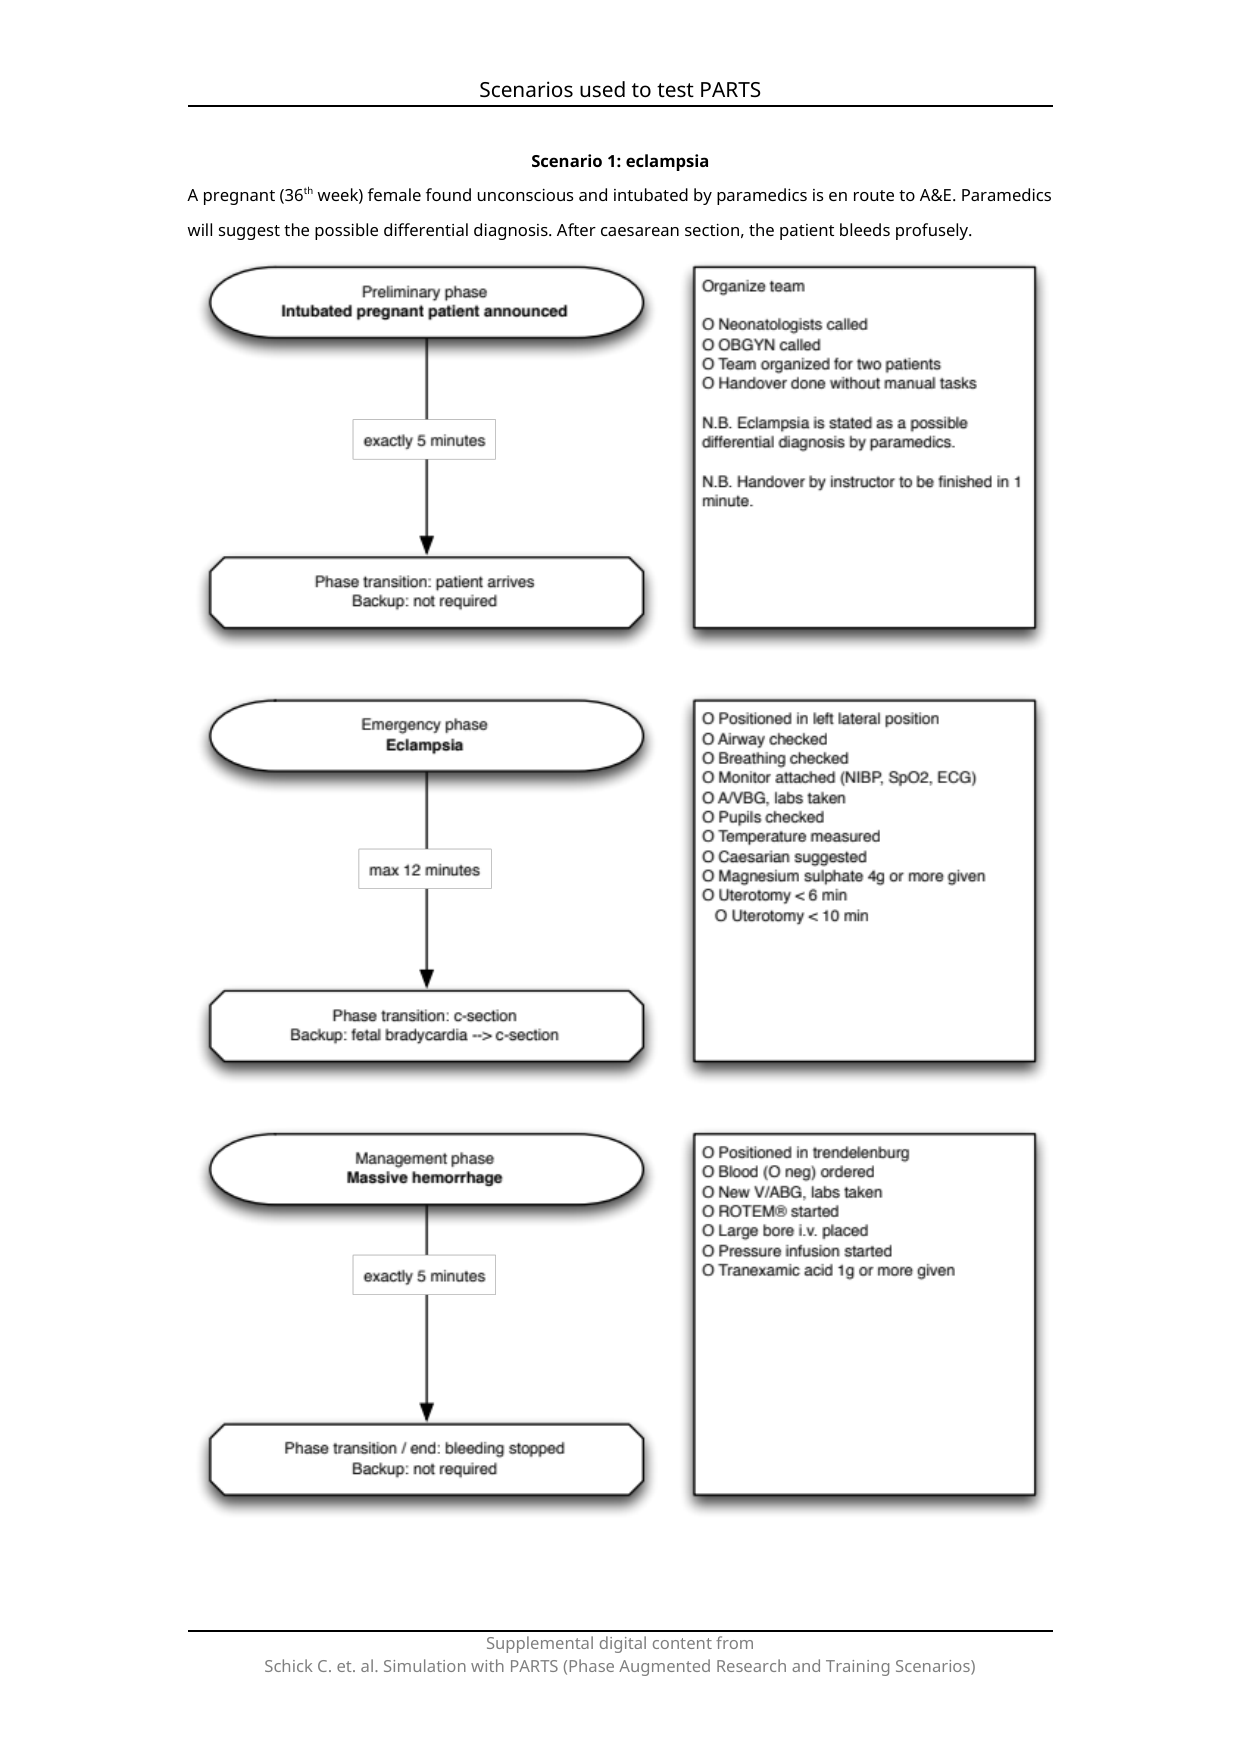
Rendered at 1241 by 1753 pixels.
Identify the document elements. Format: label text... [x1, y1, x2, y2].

text A pregnant (36th week) female found unconscious and intubated by paramedics is en route to A&E. Paramedics will suggest the possible differential diagnosis. After caesarean section, the patient bleeds profusely. [187, 184, 1053, 241]
subtitle Scenario 1: eclampsia [187, 150, 1053, 173]
